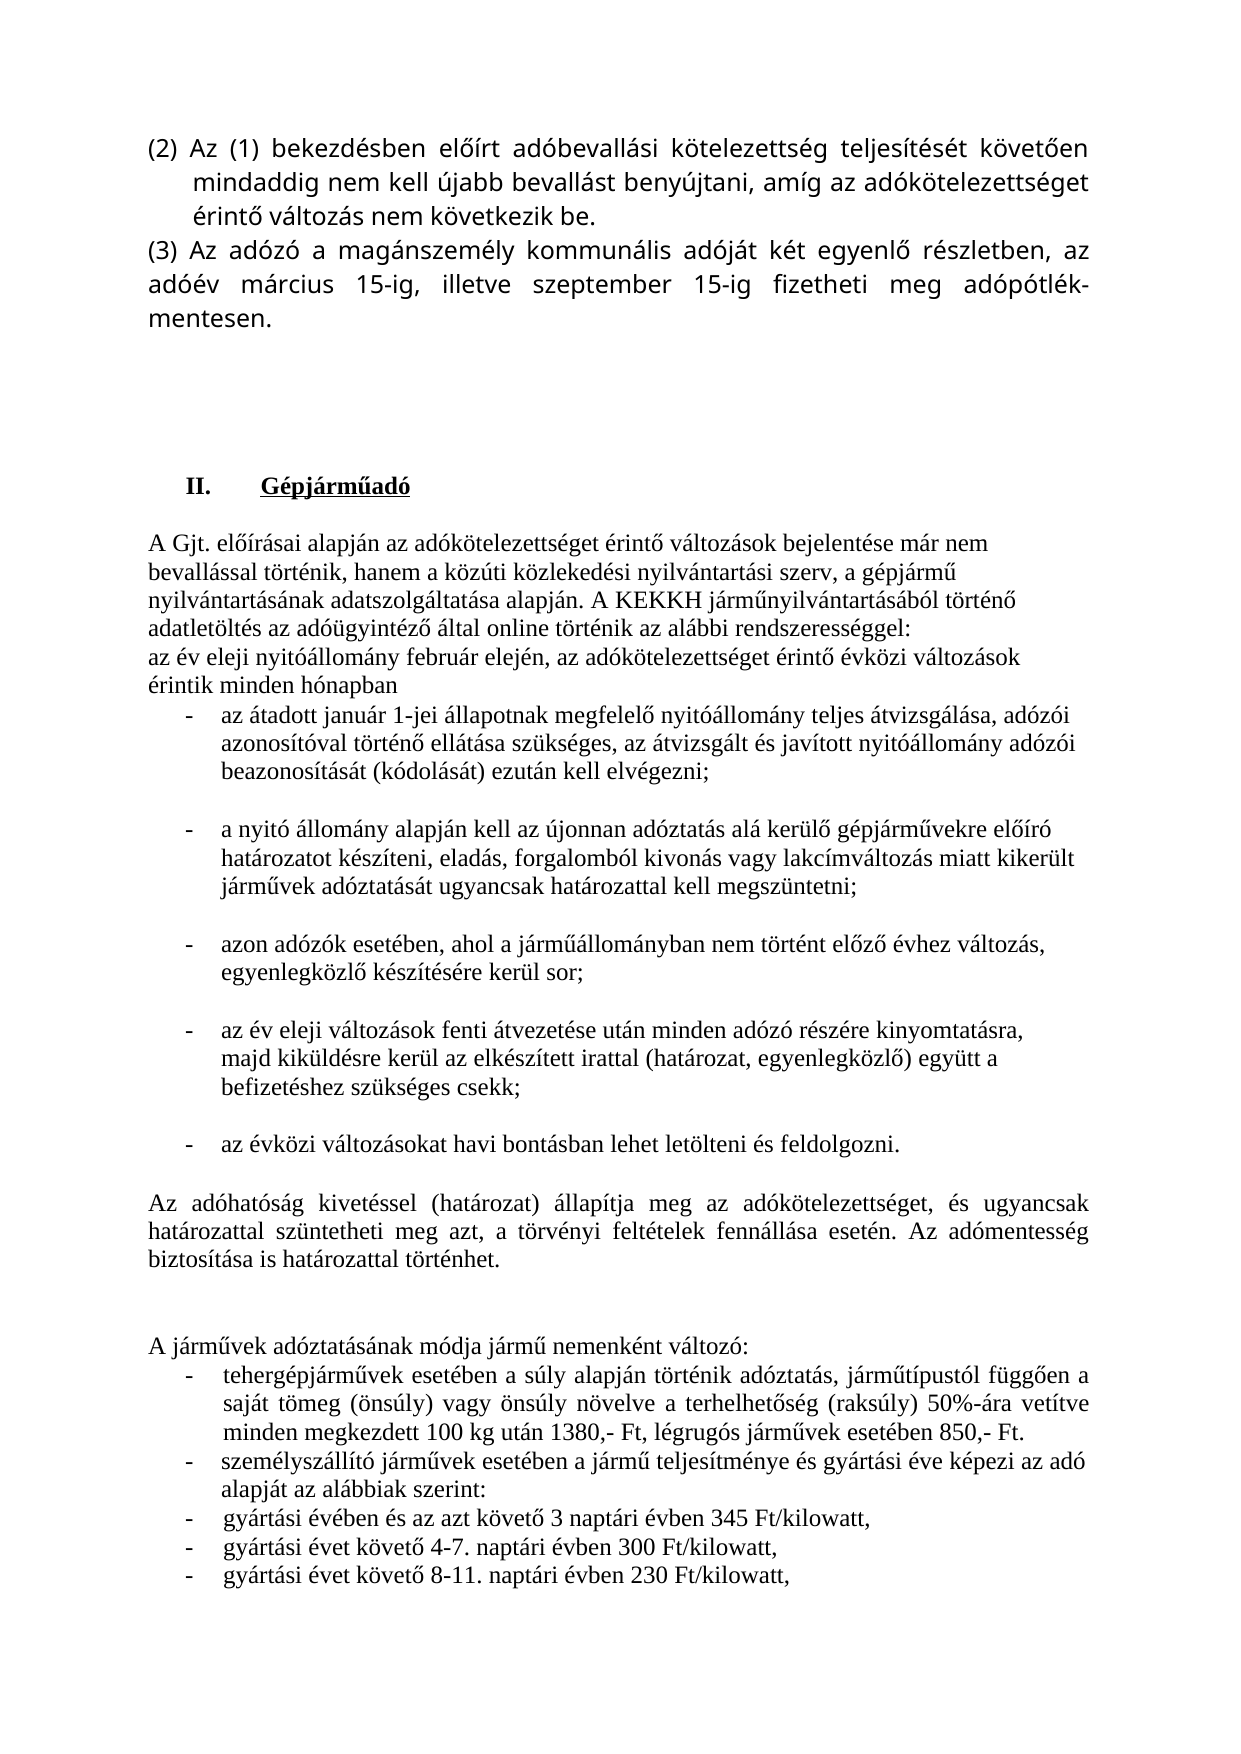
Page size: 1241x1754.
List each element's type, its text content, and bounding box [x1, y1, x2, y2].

list gyártási évet követő 8-11. naptári évben 230 Ft/kilowatt, [185, 1560, 1090, 1589]
text A járművek adóztatásának módja jármű nemenként változó: [148, 1331, 1090, 1360]
text Az adóhatóság kivetéssel (határozat) állapítja meg az adókötelezettséget, és ugyancsak határozattal szüntetheti meg azt, a törvényi feltételek fennállása esetén. Az adómentesség biztosítása is határozattal történhet. [148, 1189, 1090, 1273]
list az átadott január 1-jei állapotnak megfelelő nyitóállomány teljes átvizsgálása, adózói azonosítóval történő ellátása szükséges, az átvizsgált és javított nyitóállomány adózói beazonosítását (kódolását) ezután kell elvégezni; [185, 701, 1090, 785]
list a nyitó állomány alapján kell az újonnan adóztatás alá kerülő gépjárművekre előíró határozatot készíteni, eladás, forgalomból kivonás vagy lakcímváltozás miatt kikerült járművek adóztatását ugyancsak határozattal kell megszüntetni; [185, 815, 1090, 900]
list az évközi változásokat havi bontásban lehet letölteni és feldolgozni. [185, 1131, 1063, 1158]
text az év eleji nyitóállomány február elején, az adókötelezettséget érintő évközi változások érintik minden hónapban [148, 643, 1090, 699]
list gyártási évet követő 4-7. naptári évben 300 Ft/kilowatt, [185, 1532, 1090, 1560]
list azon adózók esetében, ahol a járműállományban nem történt előző évhez változás, egyenlegközlő készítésére kerül sor; [185, 930, 1046, 986]
list személyszállító járművek esetében a jármű teljesítménye és gyártási éve képezi az adó alapját az alábbiak szerint: [185, 1447, 1086, 1503]
list Gépjárműadó [185, 471, 1090, 499]
list gyártási évében és az azt követő 3 naptári évben 345 Ft/kilowatt, [185, 1503, 1090, 1532]
list tehergépjárművek esetében a súly alapján történik adóztatás, járműtípustól függően a saját tömeg (önsúly) vagy önsúly növelve a terhelhetőség (raksúly) 50%-ára vetítve minden megkezdett 100 kg után 1380,- Ft, légrugós járművek esetében 850,- Ft. [185, 1361, 1090, 1446]
text (2) Az (1) bekezdésben előírt adóbevallási kötelezettség teljesítését követően mindaddig nem kell újabb bevallást benyújtani, amíg az adókötelezettséget érintő változás nem következik be. [148, 130, 1090, 232]
list az év eleji változások fenti átvezetése után minden adózó részére kinyomtatásra, majd kiküldésre kerül az elkészített irattal (határozat, egyenlegközlő) együtt a befizetéshez szükséges csekk; [185, 1016, 1044, 1100]
text A Gjt. előírásai alapján az adókötelezettséget érintő változások bejelentése már nem bevallással történik, hanem a közúti közlekedési nyilvántartási szerv, a gépjármű nyilvántartásának adatszolgáltatása alapján. A KEKKH járműnyilvántartásából történő adatletöltés az adóügyintéző által online történik az alábbi rendszerességgel: [148, 529, 1090, 642]
text (3) Az adózó a magánszemély kommunális adóját két egyenlő részletben, az adóév március 15-ig, illetve szeptember 15-ig fizetheti meg adópótlék-mentesen. [148, 232, 1090, 334]
